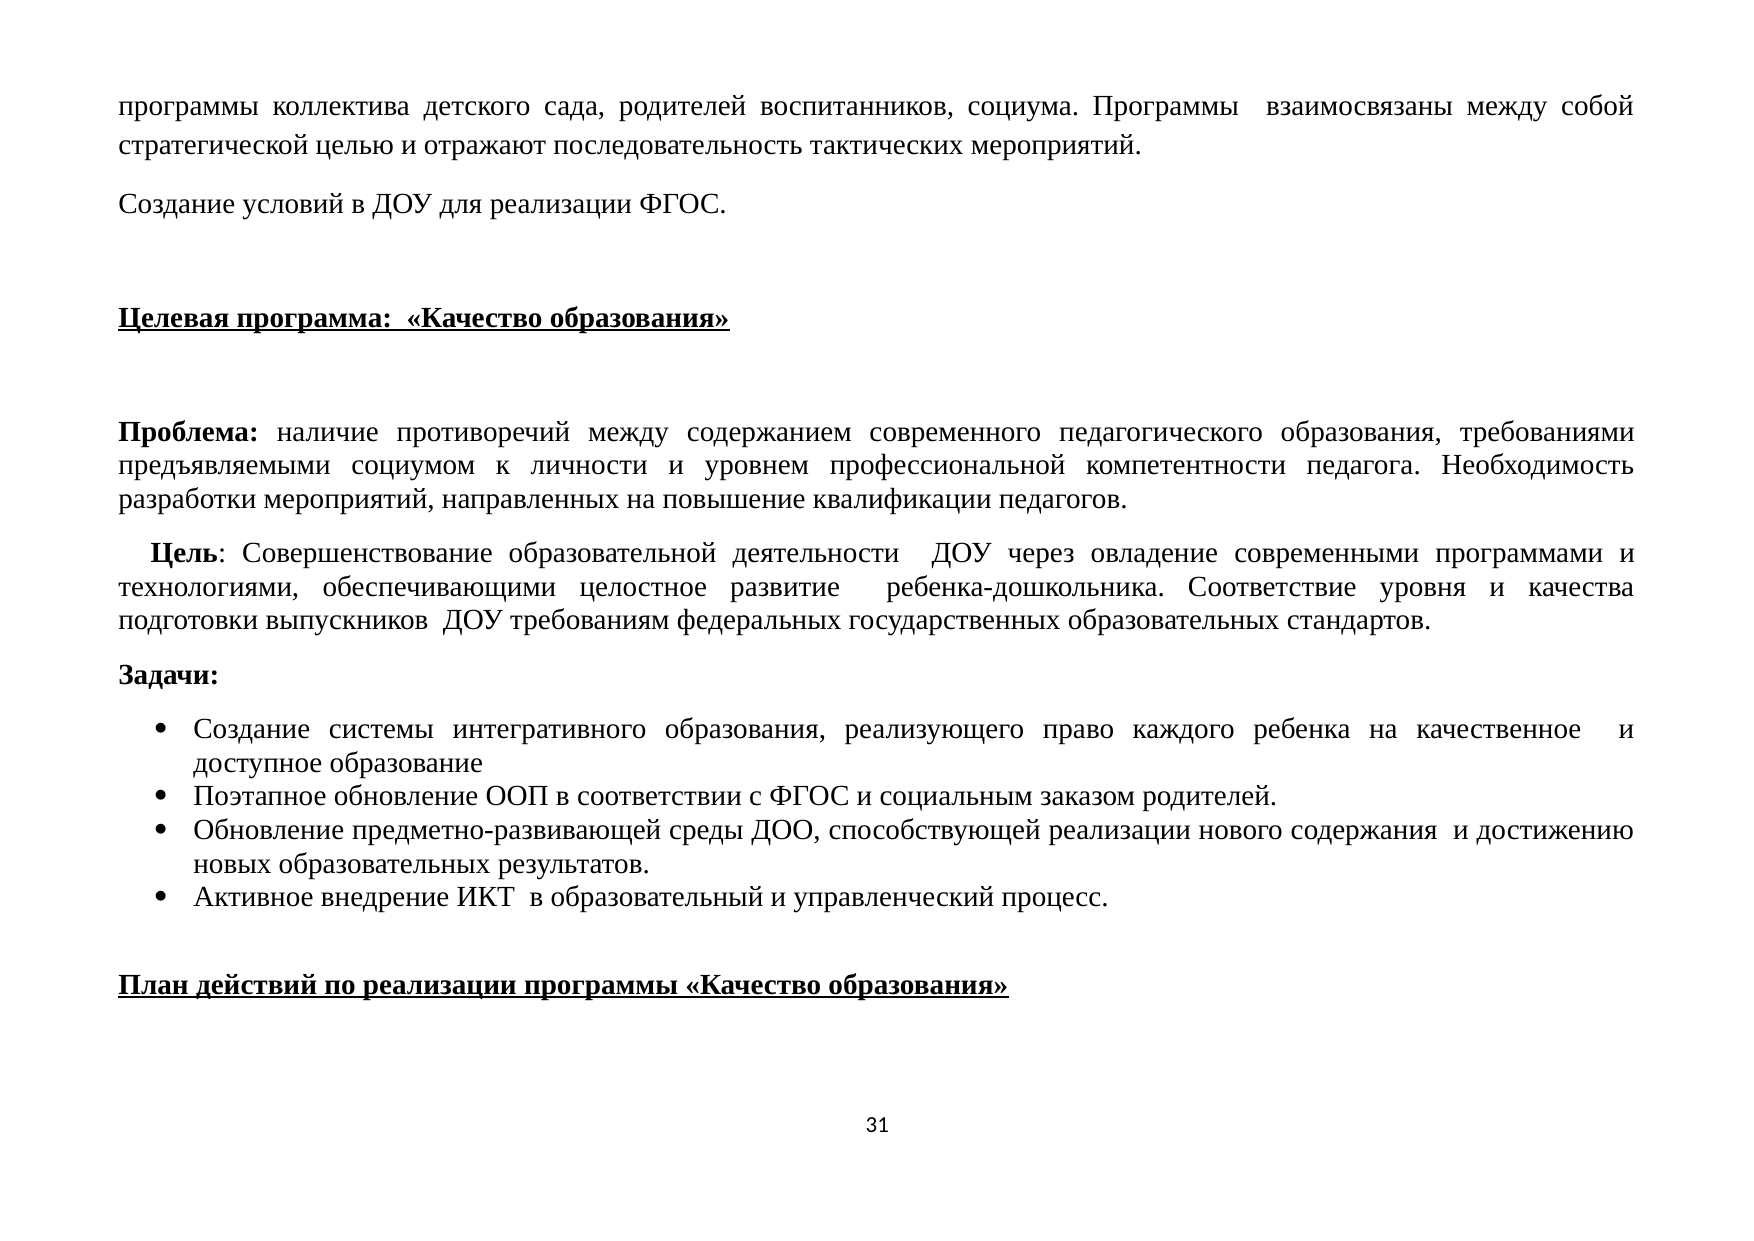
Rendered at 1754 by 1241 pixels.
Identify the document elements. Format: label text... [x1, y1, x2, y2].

list Обновление предметно-развивающей среды ДОО, способствующей реализации нового содержания и достижению новых образовательных результатов. [156, 812, 1636, 879]
list Поэтапное обновление ООП в соответствии с ФГОС и социальным заказом родителей. [156, 778, 1636, 812]
text Цель: Совершенствование образовательной деятельности ДОУ через овладение современными программами и технологиями, обеспечивающими целостное развитие ребенка-дошкольника. Соответствие уровня и качества подготовки выпускников ДОУ требованиям федеральных государственных образовательных стандартов. [118, 535, 1636, 636]
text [118, 88, 1636, 161]
list Активное внедрение ИКТ в образовательный и управленческий процесс. [156, 879, 1636, 913]
text Проблема: наличие противоречий между содержанием современного педагогического образования, требованиями предъявляемыми социумом к личности и уровнем профессиональной компетентности педагога. Необходимость разработки мероприятий, направленных на повышение квалификации педагогов. [118, 414, 1636, 514]
text Создание условий в ДОУ для реализации ФГОС. [118, 186, 1636, 220]
text Задачи: [118, 657, 1636, 690]
text План действий по реализации программы «Качество образования» [118, 967, 1636, 1001]
list Создание системы интегративного образования, реализующего право каждого ребенка на качественное и доступное образование [156, 711, 1636, 778]
text Целевая программа: «Качество образования» [118, 300, 1636, 334]
